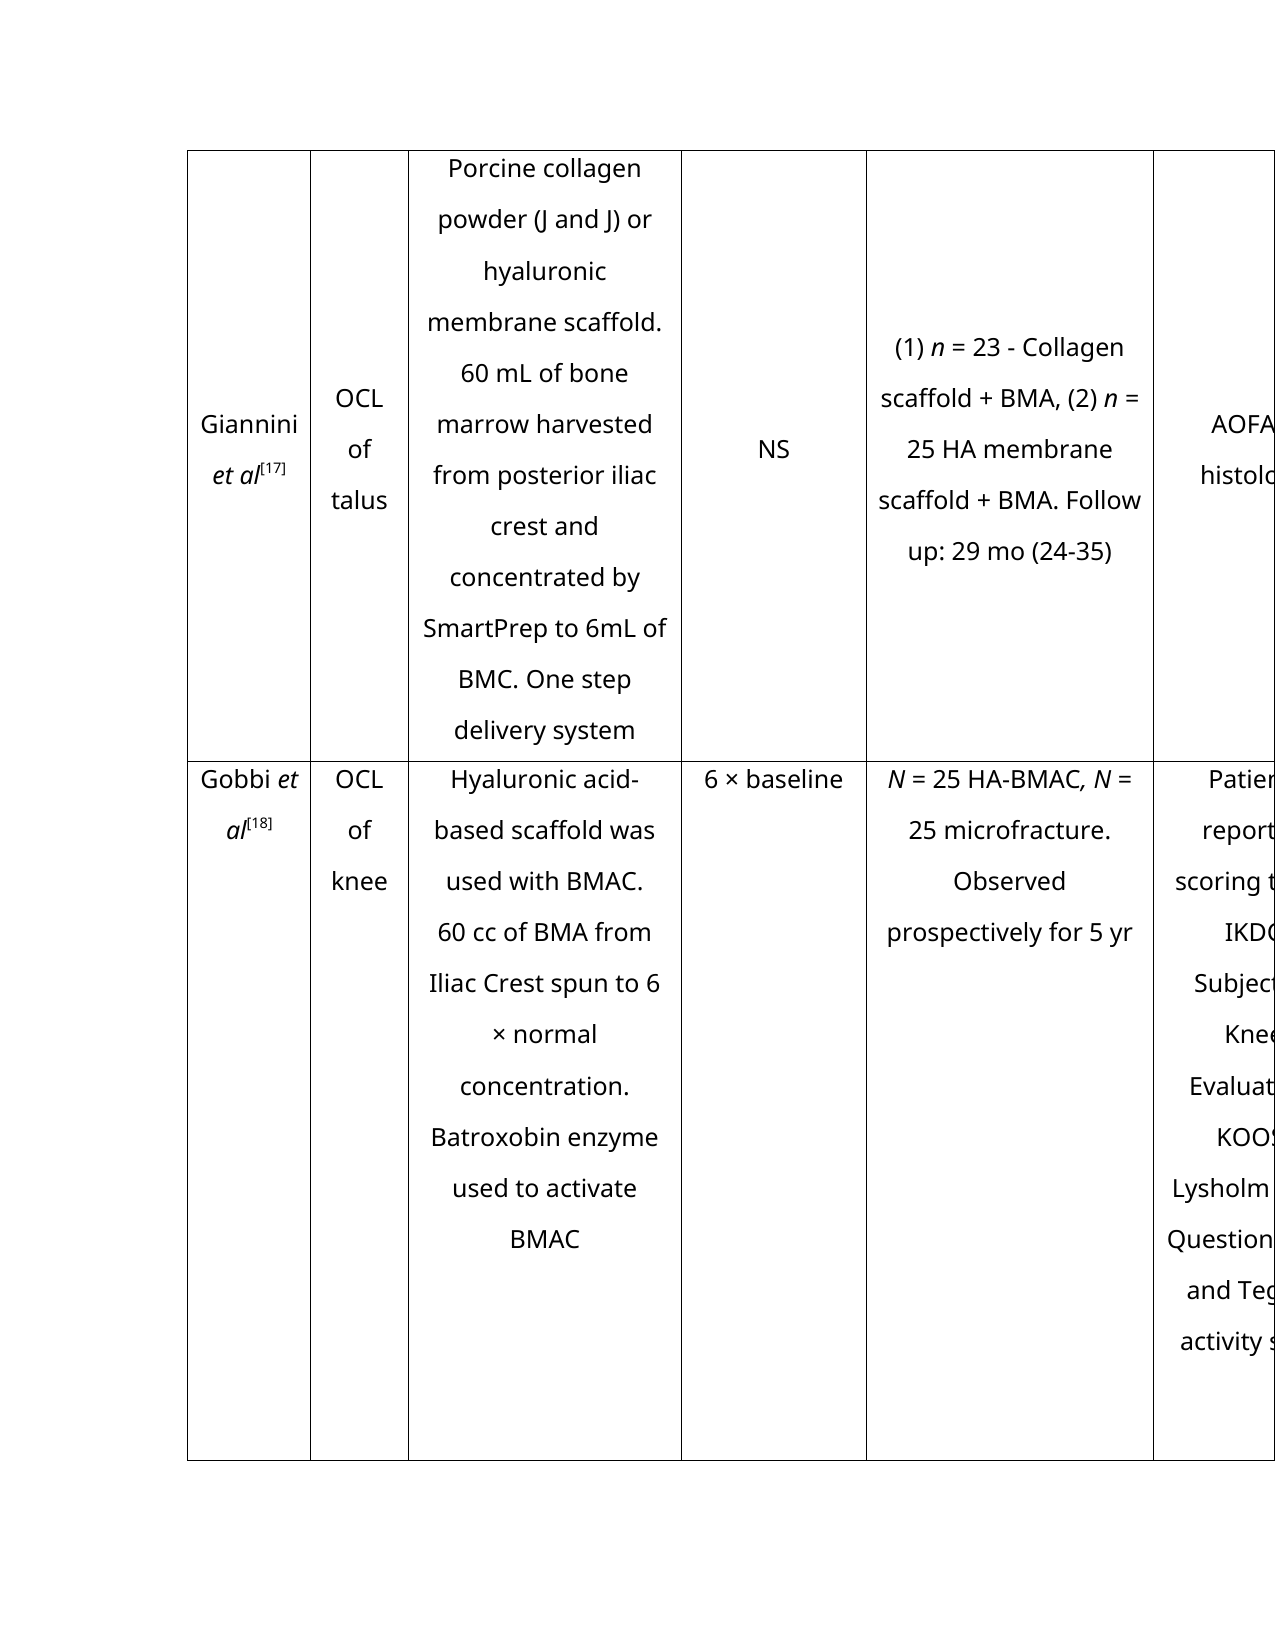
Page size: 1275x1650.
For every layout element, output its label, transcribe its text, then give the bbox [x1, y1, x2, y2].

table_cell (1) n = 23 - Collagen scaffold + BMA, (2) n = 25 HA membrane scaffold + BMA. Follow up: 29 mo (24-35) [867, 151, 1153, 761]
table_cell 6 × baseline [682, 762, 866, 1459]
table_cell NS [682, 151, 866, 761]
table_cell OCL of knee [311, 762, 408, 1459]
table_cell Giannini et al[17] [188, 151, 310, 761]
table_cell Porcine collagen powder (J and J) or hyaluronic membrane scaffold. 60 mL of bone marrow harvested from posterior iliac crest and concentrated by SmartPrep to 6mL of BMC. One step delivery system [409, 151, 681, 761]
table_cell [867, 762, 1153, 1459]
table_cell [409, 762, 681, 1459]
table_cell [1154, 762, 1274, 1459]
table_cell Gobbi et al[18] [188, 762, 310, 1459]
table_cell AOFAS, histology [1154, 151, 1274, 761]
table_cell OCL of talus [311, 151, 408, 761]
